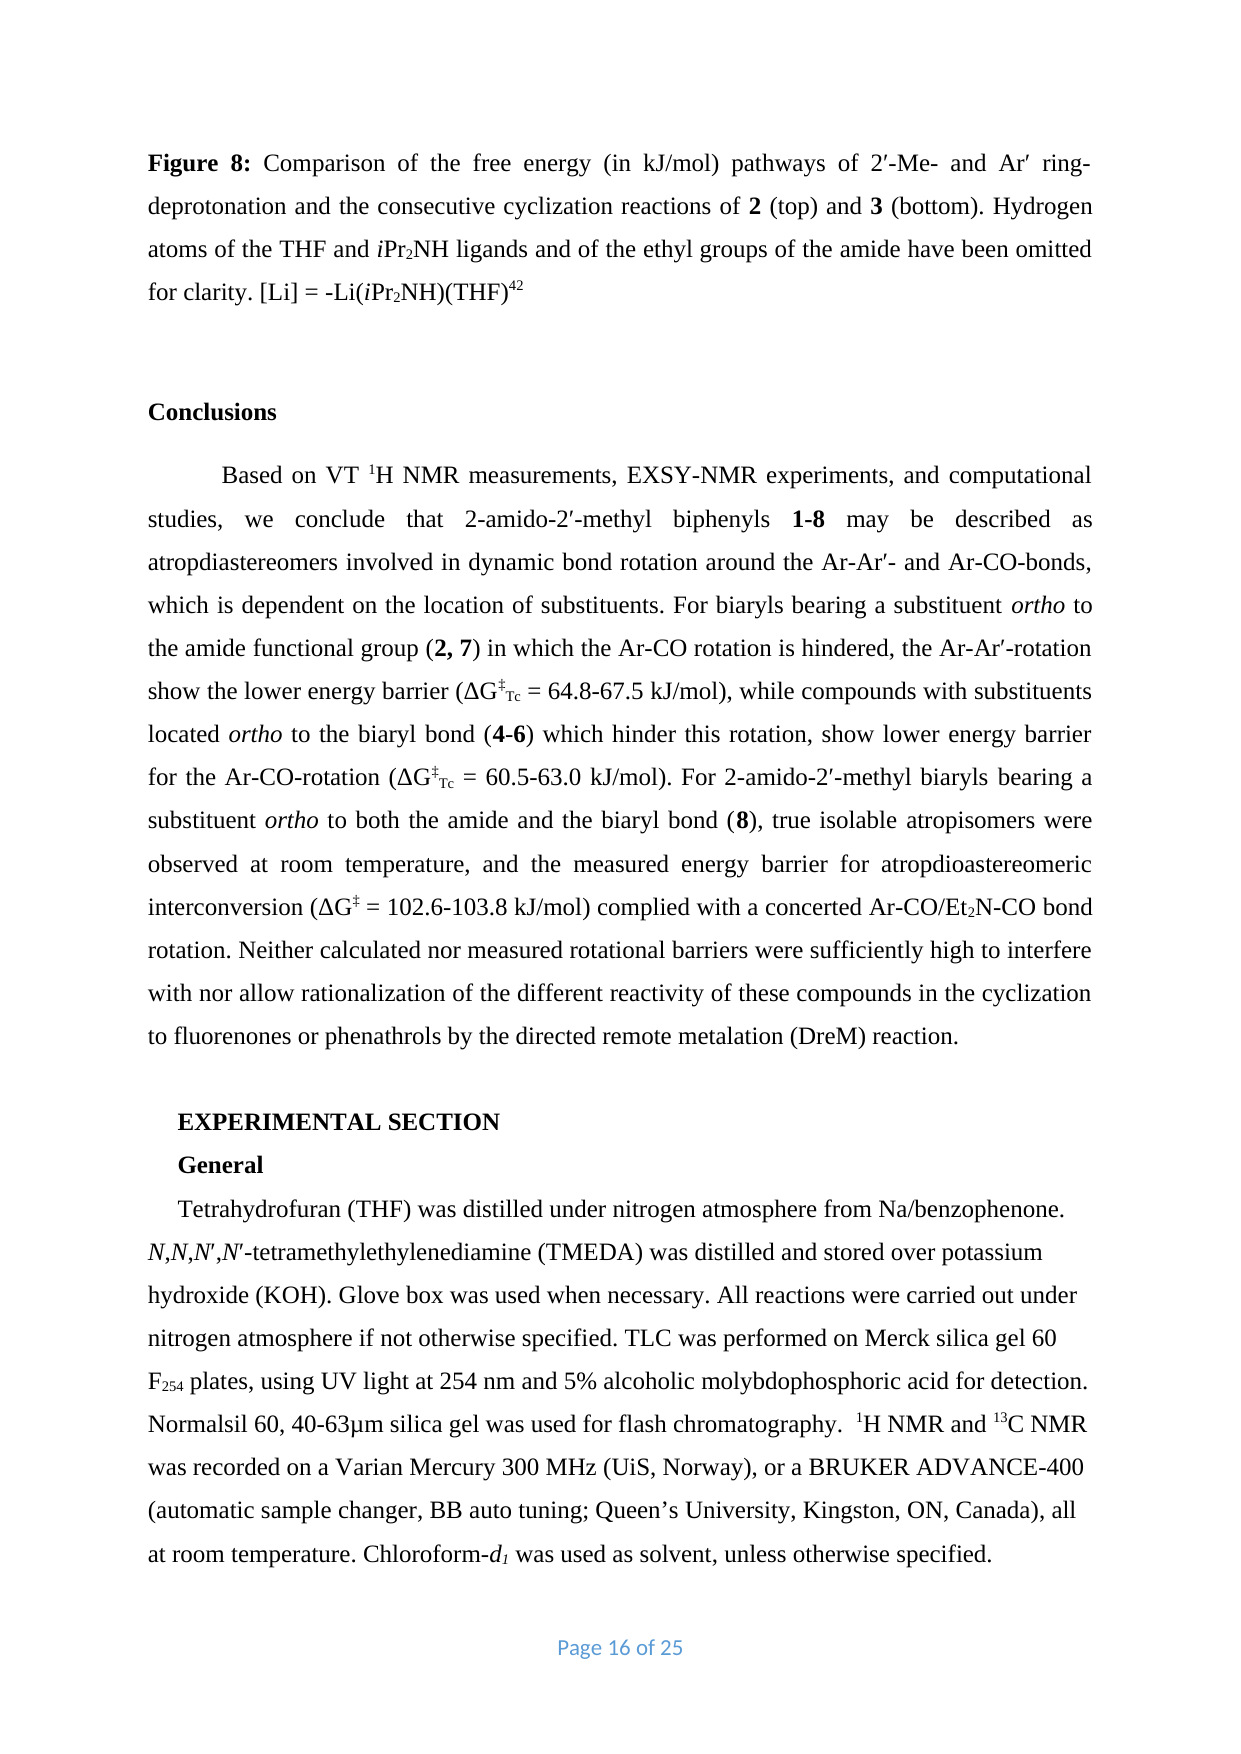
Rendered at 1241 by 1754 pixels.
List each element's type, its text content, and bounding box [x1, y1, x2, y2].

text EXPERIMENTAL SECTION [148, 1107, 1093, 1136]
text Based on VT 1H NMR measurements, EXSY-NMR experiments, and computational studies, we conclude that 2-amido-2ʹ-methyl biphenyls 1-8 may be described as atropdiastereomers involved in dynamic bond rotation around the Ar-Arʹ- and Ar-CO-bonds, which is dependent on the location of substituents. For biaryls bearing a substituent ortho to the amide functional group (2, 7) in which the Ar-CO rotation is hindered, the Ar-Arʹ-rotation show the lower energy barrier (ΔG‡Tc = 64.8-67.5 kJ/mol), while compounds with substituents located ortho to the biaryl bond (4-6) which hinder this rotation, show lower energy barrier for the Ar-CO-rotation (ΔG‡Tc = 60.5-63.0 kJ/mol). For 2-amido-2ʹ-methyl biaryls bearing a substituent ortho to both the amide and the biaryl bond (8), true isolable atropisomers were observed at room temperature, and the measured energy barrier for atropdioastereomeric interconversion (ΔG‡ = 102.6-103.8 kJ/mol) complied with a concerted Ar-CO/Et2N-CO bond rotation. Neither calculated nor measured rotational barriers were sufficiently high to interfere with nor allow rationalization of the different reactivity of these compounds in the cyclization to fluorenones or phenathrols by the directed remote metalation (DreM) reaction. [148, 461, 1093, 1050]
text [148, 1194, 1093, 1567]
text Figure 8: Comparison of the free energy (in kJ/mol) pathways of 2ʹ-Me- and Arʹ ring-deprotonation and the consecutive cyclization reactions of 2 (top) and 3 (bottom). Hydrogen atoms of the THF and iPr2NH ligands and of the ethyl groups of the amide have been omitted for clarity. [Li] = -Li(iPr2NH)(THF)42 [148, 148, 1093, 306]
text General [148, 1151, 1093, 1179]
text Conclusions [148, 397, 1093, 425]
